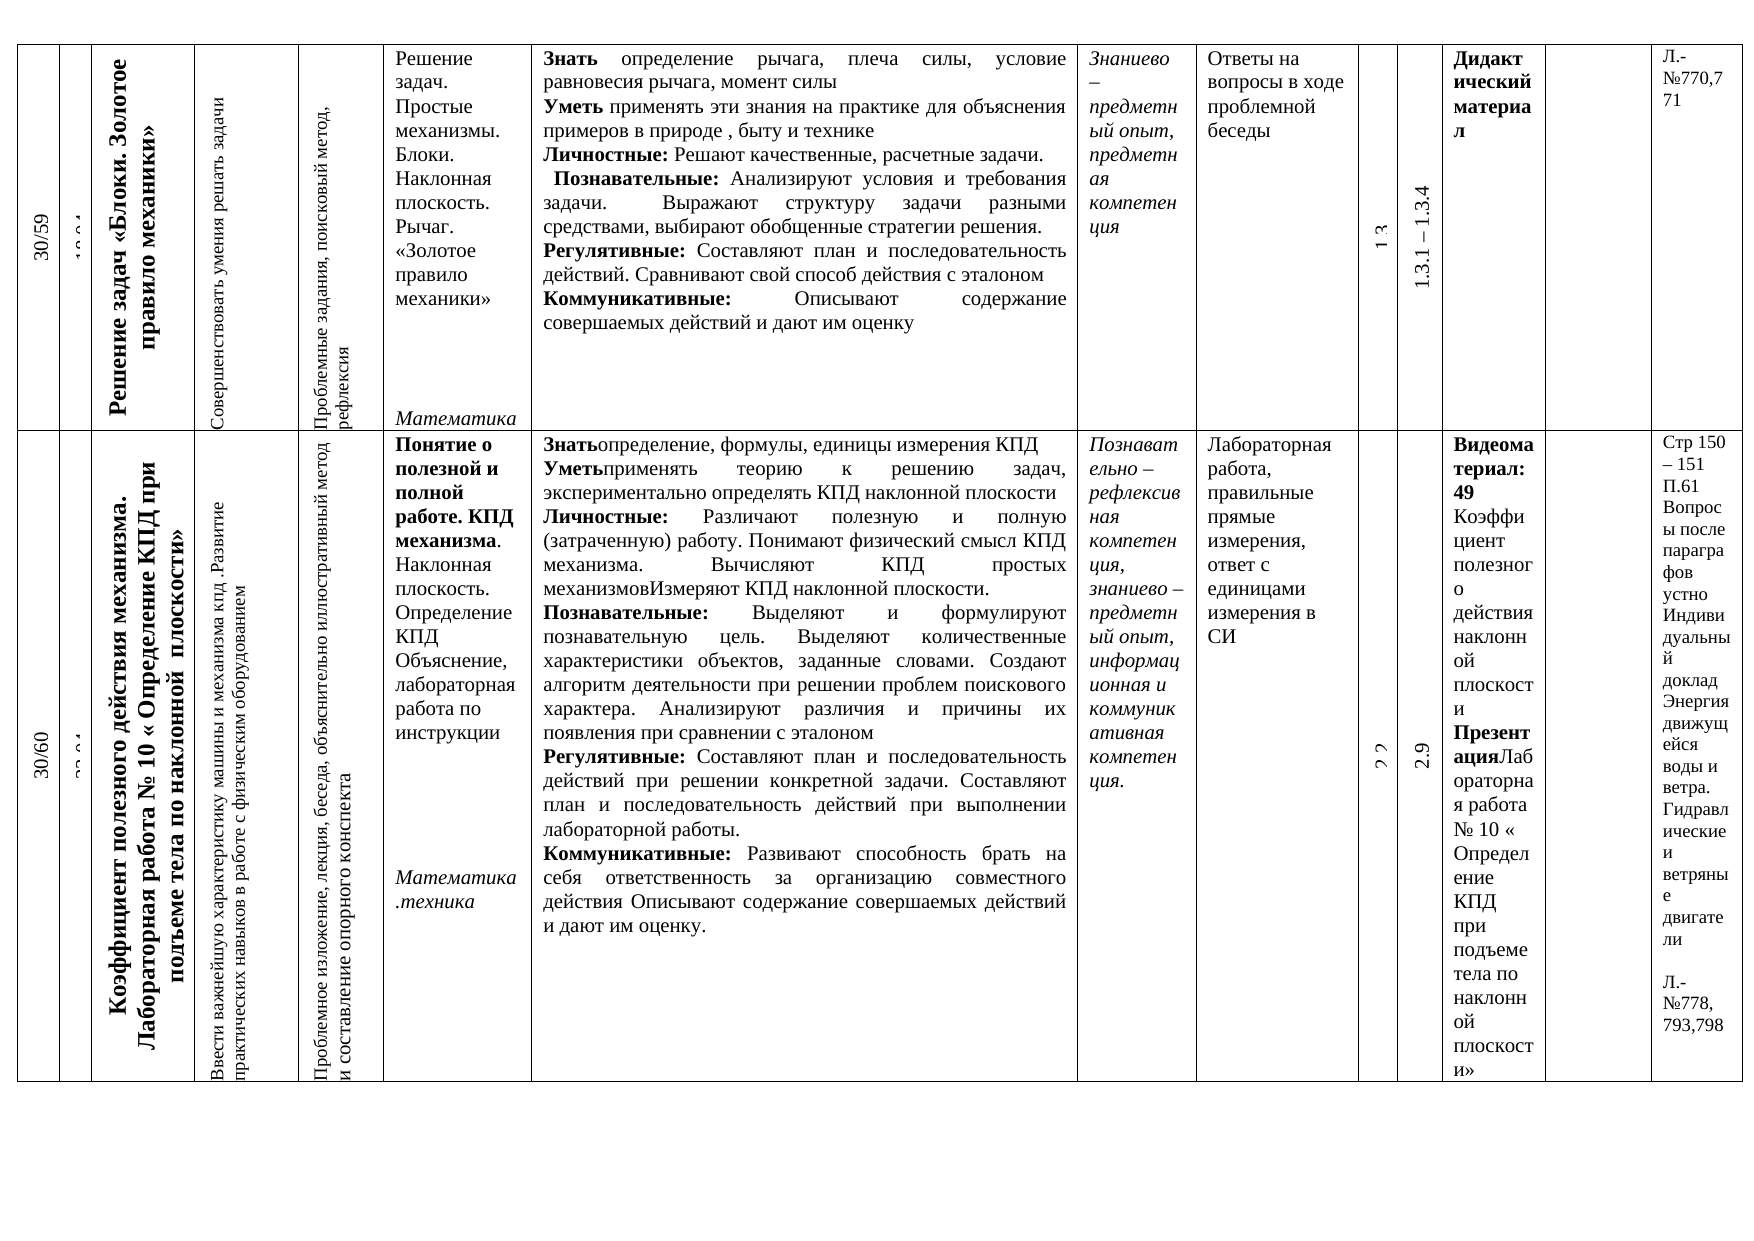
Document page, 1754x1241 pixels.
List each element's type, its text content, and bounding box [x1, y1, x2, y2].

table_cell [299, 431, 383, 1081]
table_cell Познавательно – рефлексивная компетенция, знаниево – предметный опыт, информационная и коммуникативная компетенция. [1078, 431, 1196, 1081]
table_cell Видеоматериал: 49 Коэффициент полезного действия наклонной плоскости ПрезентацияЛабораторная работа № 10 « Определение КПД при подъеме тела по наклонной плоскости» [1443, 431, 1545, 1081]
table_cell 1.3.1 – 1.3.4 [1398, 45, 1442, 430]
table_cell Совершенствовать умения решать задачи [195, 45, 298, 430]
table_cell Ответы на вопросы в ходе проблемной беседы [1197, 45, 1358, 430]
table_cell Стр 150 – 151 П.61 Вопросы после параграфов устно Индивидуальный доклад Энергия движущейся воды и ветра. Гидравлические и ветряные двигатели Л.- №778, 793,798 [1652, 431, 1742, 1081]
table_cell 30/59 [18, 45, 59, 430]
table_cell Решение задач «Блоки. Золотое правило механики» [92, 45, 194, 430]
table_cell Проблемные задания, поисковый метод, рефлексия [299, 45, 383, 430]
table_cell Коэффициент полезного действия механизма. Лабораторная работа № 10 « Определение КПД при подъеме тела по наклонной плоскости» [92, 431, 194, 1081]
table_cell [1546, 45, 1651, 430]
table_cell 18.04 [60, 45, 91, 430]
table_cell Ввести важнейшую характеристику машины и механизма кпд .Развитие практических навыков в работе с физическим оборудованием [195, 431, 298, 1081]
table_cell 1.3 [1359, 45, 1397, 430]
table_cell Лабораторная работа, правильные прямые измерения, ответ с единицами измерения в СИ [1197, 431, 1358, 1081]
table_cell 2.9 [1398, 431, 1442, 1081]
table_cell [1546, 431, 1651, 1081]
table_cell Знать определение рычага, плеча силы, условие равновесия рычага, момент силы Уметь применять эти знания на практике для объяснения примеров в природе , быту и технике Личностные: Решают качественные, расчетные задачи. Познавательные: Анализируют условия и требования задачи. Выражают структуру задачи разными средствами, выбирают обобщенные стратегии решения. Регулятивные: Составляют план и последовательность действий. Сравнивают свой способ действия с эталоном Коммуникативные: Описывают содержание совершаемых действий и дают им оценку [532, 45, 1077, 430]
table_cell Л.- №770,771 [1652, 45, 1742, 430]
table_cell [1078, 45, 1196, 430]
table_cell 2.2 [1359, 431, 1397, 1081]
table_cell Решение задач. Простые механизмы. Блоки. Наклонная плоскость. Рычаг. «Золотое правило механики» Математика [384, 45, 531, 430]
table_cell 23.04 [60, 431, 91, 1081]
table_cell Понятие о полезной и полной работе. КПД механизма. Наклонная плоскость. Определение КПД Объяснение, лабораторная работа по инструкции Математика.техника [384, 431, 531, 1081]
table_cell Дидактический материал [1443, 45, 1545, 430]
table_cell Знатьопределение, формулы, единицы измерения КПД Уметьприменять теорию к решению задач, экспериментально определять КПД наклонной плоскости Личностные: Различают полезную и полную (затраченную) работу. Понимают физический смысл КПД механизма. Вычисляют КПД простых механизмовИзмеряют КПД наклонной плоскости. Познавательные: Выделяют и формулируют познавательную цель. Выделяют количественные характеристики объектов, заданные словами. Создают алгоритм деятельности при решении проблем поискового характера. Анализируют различия и причины их появления при сравнении с эталоном Регулятивные: Составляют план и последовательность действий при решении конкретной задачи. Составляют план и последовательность действий при выполнении лабораторной работы. Коммуникативные: Развивают способность брать на себя ответственность за организацию совместного действия Описывают содержание совершаемых действий и дают им оценку. [532, 431, 1077, 1081]
table_cell 30/60 [18, 431, 59, 1081]
